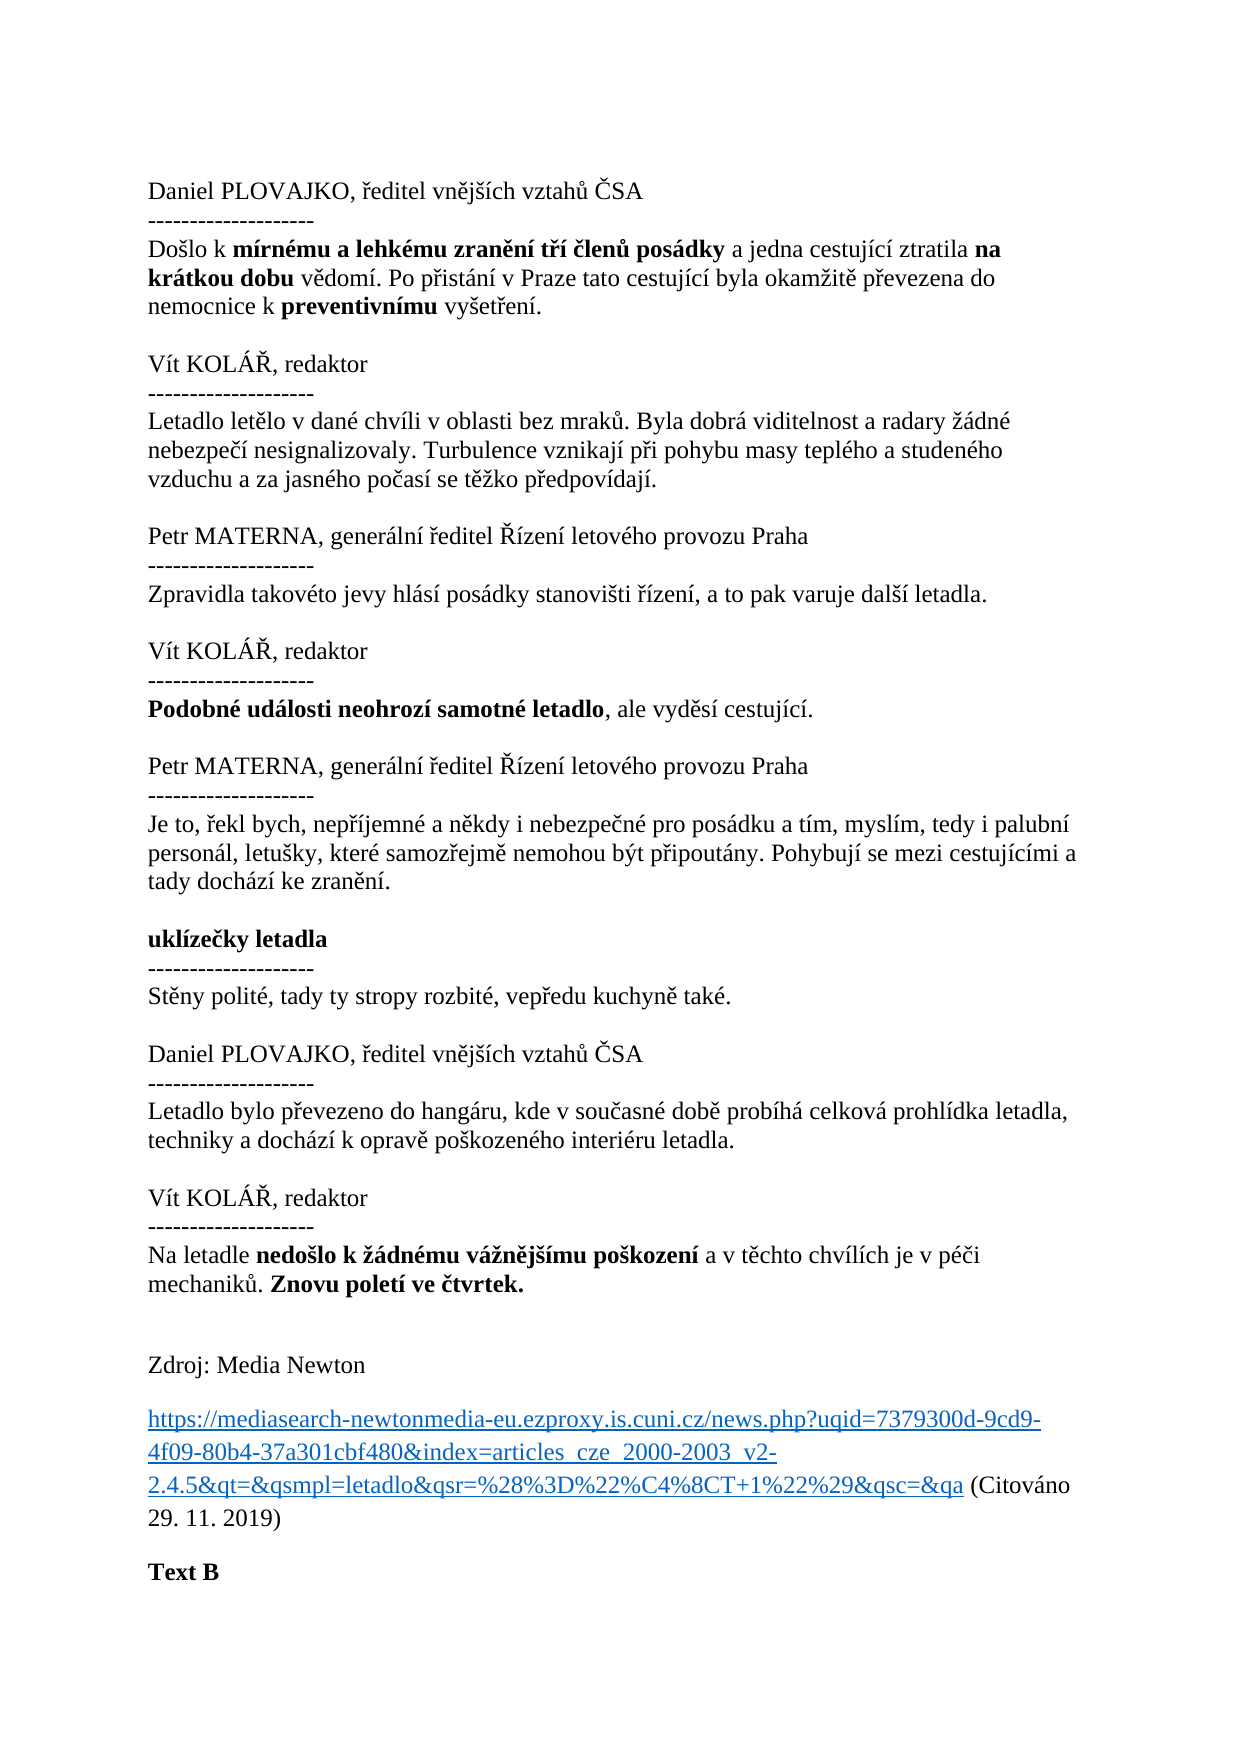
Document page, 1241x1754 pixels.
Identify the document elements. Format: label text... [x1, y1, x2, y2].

text Text B [148, 1557, 1093, 1586]
text Zdroj: Media Newton [148, 1351, 1093, 1379]
text https://mediasearch-newtonmedia-eu.ezproxy.is.cuni.cz/news.php?uqid=7379300d-9cd9-4f09-80b4-37a301cbf480&index=articles_cze_2000-2003_v2-2.4.5&qt=&qsmpl=letadlo&qsr=%28%3D%22%C4%8CT+1%22%29&qsc=&qa (Citováno 29. 11. 2019) [148, 1404, 1093, 1532]
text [148, 148, 1093, 1298]
